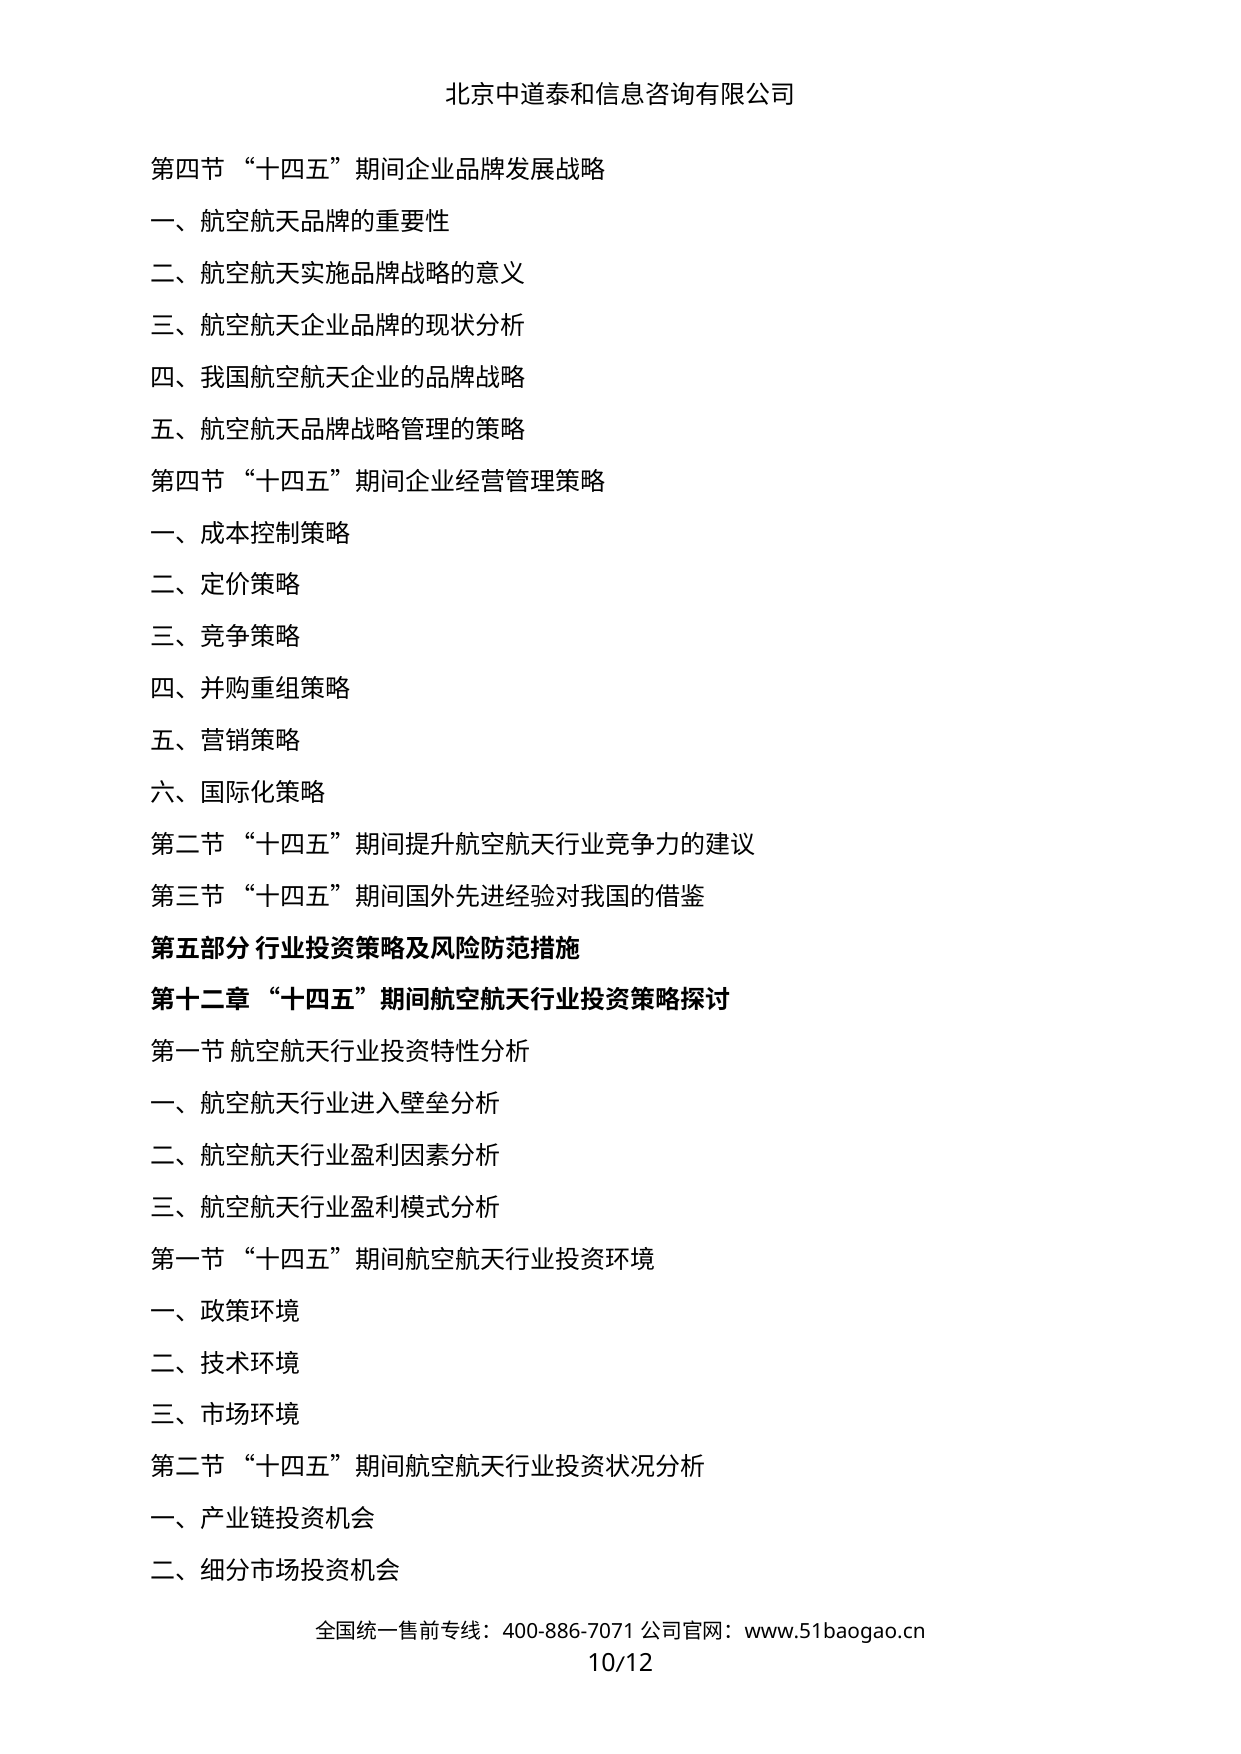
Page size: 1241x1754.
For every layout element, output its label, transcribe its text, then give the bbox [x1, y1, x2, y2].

text 二、细分市场投资机会 [150, 1551, 1090, 1587]
text 二、航空航天实施品牌战略的意义 [150, 254, 1090, 290]
text 一、政策环境 [150, 1291, 1090, 1327]
text 第二节 “十四五”期间航空航天行业投资状况分析 [150, 1447, 1090, 1483]
text 二、航空航天行业盈利因素分析 [150, 1136, 1090, 1172]
text 三、竞争策略 [150, 617, 1090, 653]
text 第五部分 行业投资策略及风险防范措施 [150, 928, 1090, 964]
text 四、我国航空航天企业的品牌战略 [150, 357, 1090, 394]
text 三、市场环境 [150, 1395, 1090, 1431]
text 三、航空航天行业盈利模式分析 [150, 1187, 1090, 1224]
text 第一节 “十四五”期间航空航天行业投资环境 [150, 1239, 1090, 1276]
text 第二节 “十四五”期间提升航空航天行业竞争力的建议 [150, 824, 1090, 861]
text 一、产业链投资机会 [150, 1499, 1090, 1535]
text 第十二章 “十四五”期间航空航天行业投资策略探讨 [150, 980, 1090, 1016]
text 四、并购重组策略 [150, 669, 1090, 705]
text 第三节 “十四五”期间国外先进经验对我国的借鉴 [150, 876, 1090, 912]
text 一、航空航天行业进入壁垒分析 [150, 1084, 1090, 1120]
text 一、航空航天品牌的重要性 [150, 202, 1090, 238]
text 一、成本控制策略 [150, 513, 1090, 549]
text 二、技术环境 [150, 1343, 1090, 1379]
text 五、航空航天品牌战略管理的策略 [150, 409, 1090, 446]
text 第四节 “十四五”期间企业品牌发展战略 [150, 150, 1090, 186]
text 第一节 航空航天行业投资特性分析 [150, 1032, 1090, 1068]
text 第四节 “十四五”期间企业经营管理策略 [150, 461, 1090, 497]
text 六、国际化策略 [150, 772, 1090, 809]
text 三、航空航天企业品牌的现状分析 [150, 306, 1090, 342]
text 五、营销策略 [150, 721, 1090, 757]
text 二、定价策略 [150, 565, 1090, 601]
